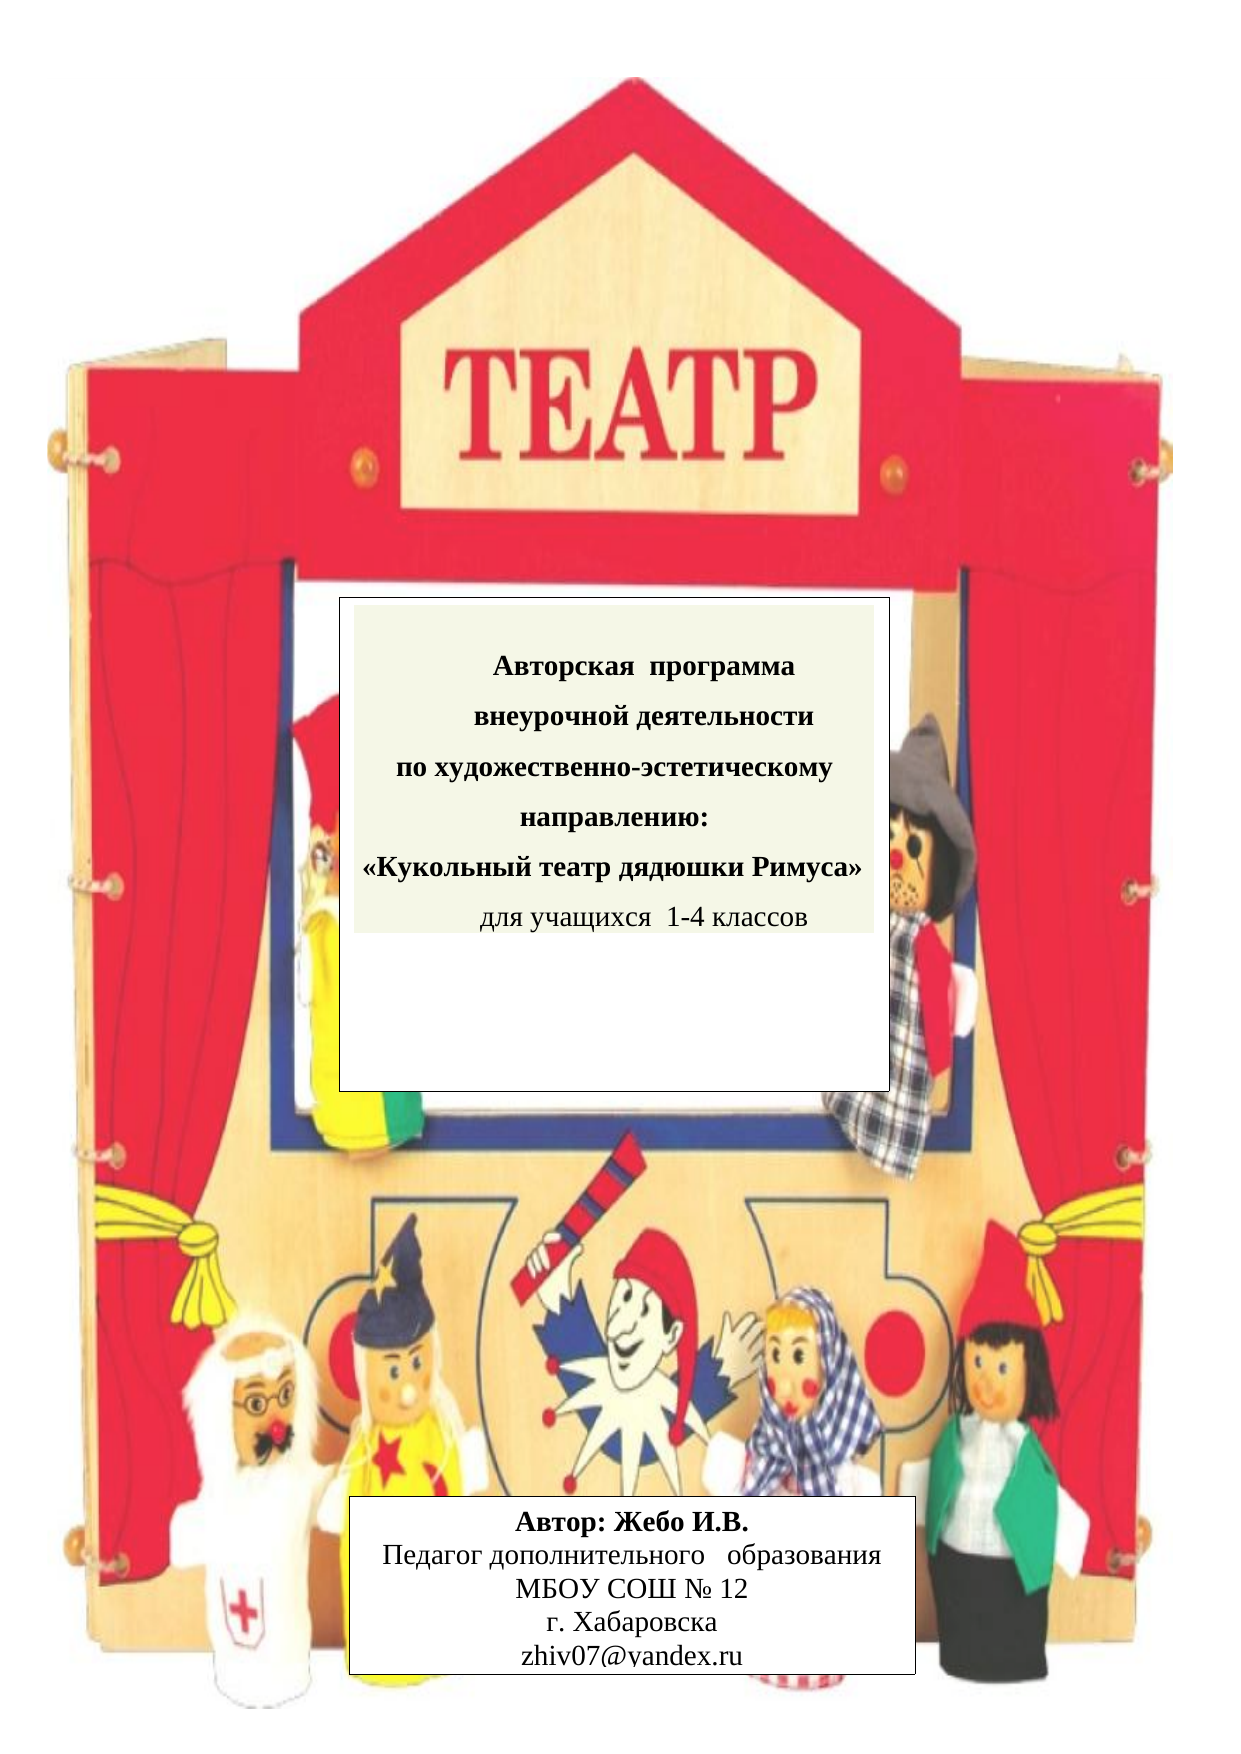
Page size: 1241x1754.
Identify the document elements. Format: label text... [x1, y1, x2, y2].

text - Перспективным целям начального образования в школе; [47, 77, 1173, 1709]
